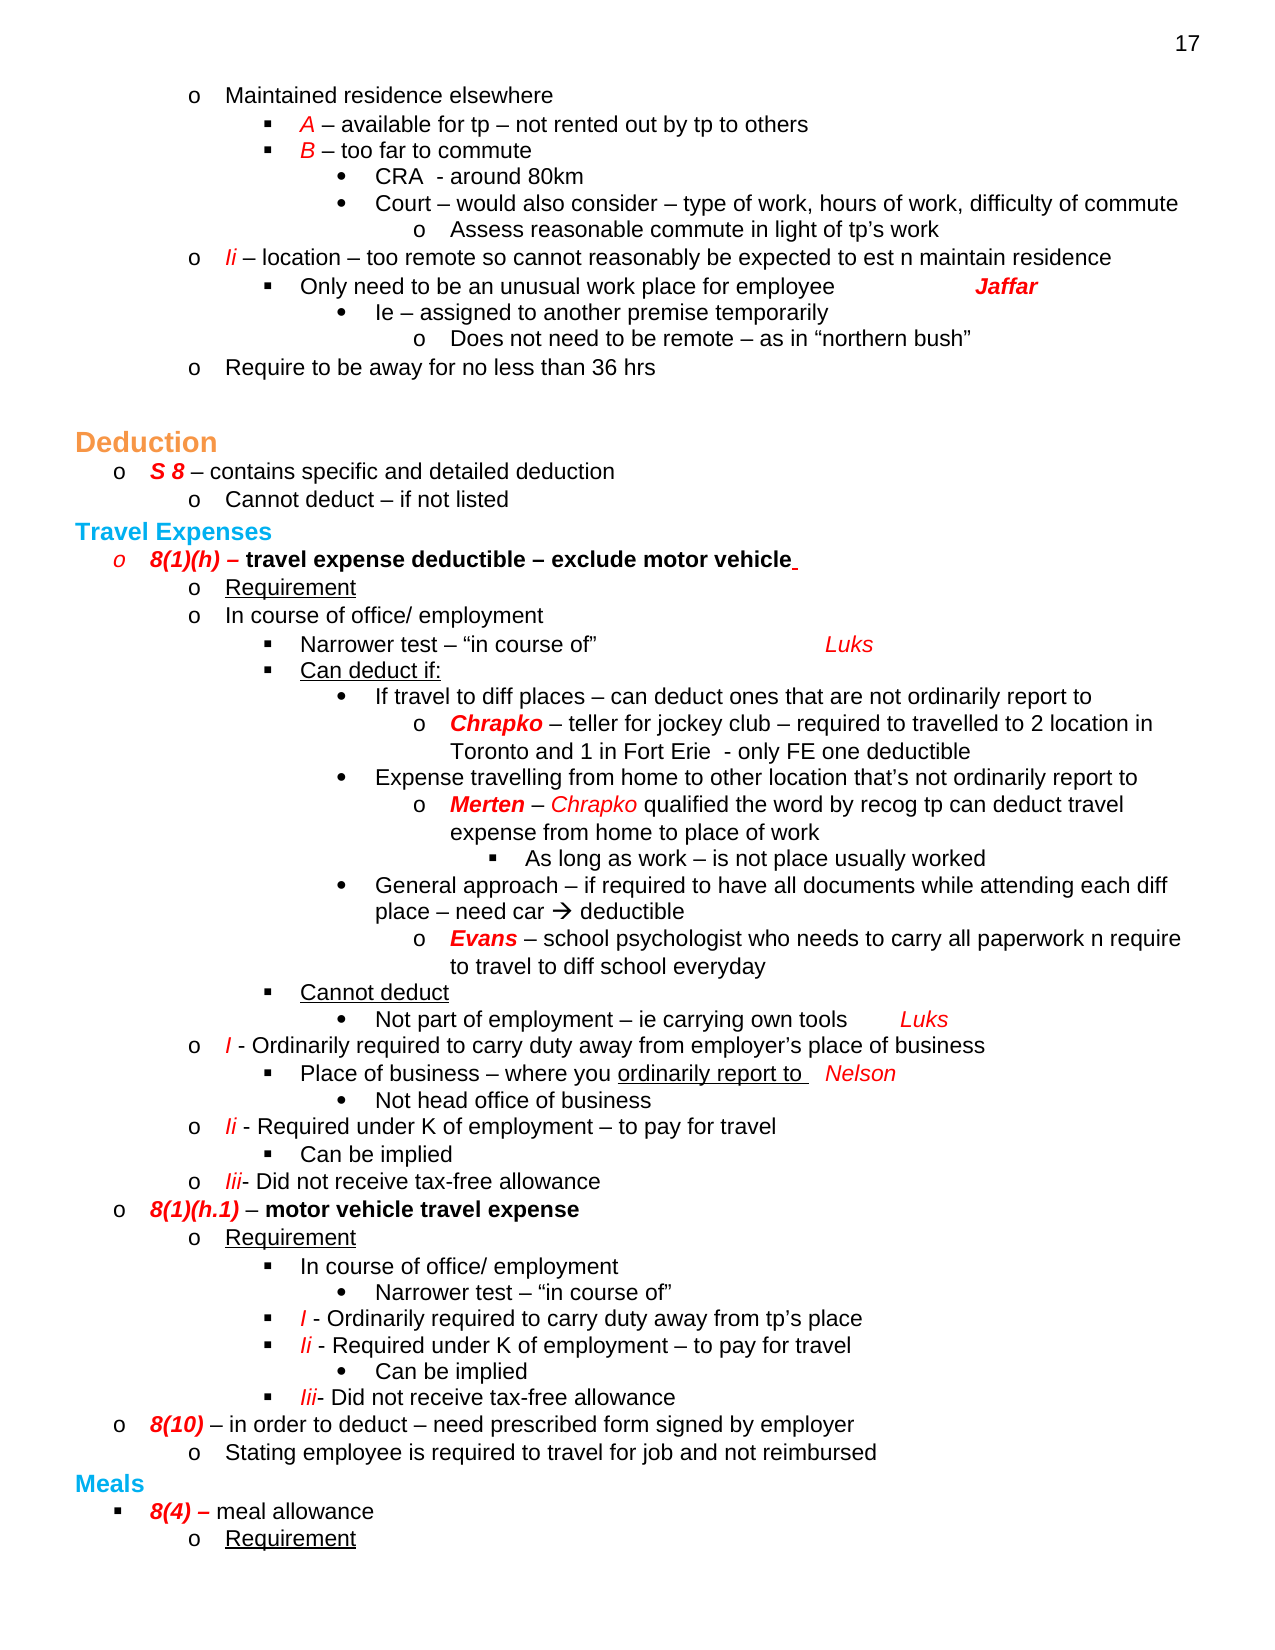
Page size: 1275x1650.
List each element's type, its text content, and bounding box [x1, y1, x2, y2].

list I - Ordinarily required to carry duty away from tp’s place [262, 1305, 1200, 1332]
subtitle Travel Expenses [75, 517, 1200, 546]
list Stating employee is required to travel for job and not reimbursed [187, 1439, 1200, 1467]
list Only need to be an unusual work place for employee Jaffar [262, 273, 1200, 299]
list 8(1)(h.1) – motor vehicle travel expense [112, 1196, 1200, 1224]
list Can be implied [337, 1358, 1200, 1384]
list CRA - around 80km [337, 163, 1200, 190]
list Cannot deduct – if not listed [187, 486, 1200, 515]
list Requirement [187, 1524, 1200, 1553]
list 8(1)(h) – travel expense deductible – exclude motor vehicle [112, 546, 1200, 574]
list Narrower test – “in course of” [337, 1279, 1200, 1305]
subtitle Meals [75, 1469, 1200, 1498]
list Ie – assigned to another premise temporarily [337, 299, 1200, 325]
subtitle Deduction [75, 424, 1200, 458]
list Ii - Required under K of employment – to pay for travel [187, 1113, 1200, 1141]
list A – available for tp – not rented out by tp to others [262, 111, 1200, 137]
list S 8 – contains specific and detailed deduction [112, 458, 1200, 486]
list Requirement [187, 574, 1200, 602]
list Iii- Did not receive tax-free allowance [262, 1384, 1200, 1411]
list Merten – Chrapko qualified the word by recog tp can deduct travel expense from home to place of work [412, 791, 1200, 845]
list Does not need to be remote – as in “northern bush” [412, 325, 1200, 354]
list Assess reasonable commute in light of tp’s work [412, 216, 1200, 244]
list Cannot deduct [262, 979, 1200, 1006]
list General approach – if required to have all documents while attending each diff place – need car deductible [337, 872, 1200, 924]
list 8(4) – meal allowance [112, 1498, 1200, 1524]
list Not head office of business [337, 1087, 1200, 1113]
list Narrower test – “in course of” Luks [262, 631, 1200, 657]
list As long as work – is not place usually worked [487, 845, 1200, 872]
list Evans – school psychologist who needs to carry all paperwork n require to travel to diff school everyday [412, 924, 1200, 979]
list Ii - Required under K of employment – to pay for travel [262, 1332, 1200, 1358]
list Can be implied [262, 1141, 1200, 1168]
list In course of office/ employment [262, 1253, 1200, 1279]
list Require to be away for no less than 36 hrs [187, 354, 1200, 382]
list Place of business – where you ordinarily report to Nelson [262, 1060, 1200, 1087]
list 8(10) – in order to deduct – need prescribed form signed by employer [112, 1411, 1200, 1439]
list Court – would also consider – type of work, hours of work, difficulty of commute [337, 190, 1200, 216]
list Can deduct if: [262, 657, 1200, 683]
list Requirement [187, 1224, 1200, 1253]
list If travel to diff places – can deduct ones that are not ordinarily report to [337, 683, 1200, 710]
list B – too far to commute [262, 137, 1200, 163]
list Not part of employment – ie carrying own tools Luks [337, 1006, 1200, 1032]
list In course of office/ employment [187, 602, 1200, 631]
list Ii – location – too remote so cannot reasonably be expected to est n maintain residence [187, 244, 1200, 273]
list Iii- Did not receive tax-free allowance [187, 1168, 1200, 1196]
list Expense travelling from home to other location that’s not ordinarily report to [337, 764, 1200, 791]
list I - Ordinarily required to carry duty away from employer’s place of business [187, 1032, 1200, 1060]
list Maintained residence elsewhere [187, 82, 1200, 111]
list Chrapko – teller for jockey club – required to travelled to 2 location in Toronto and 1 in Fort Erie - only FE one deductible [412, 710, 1200, 764]
